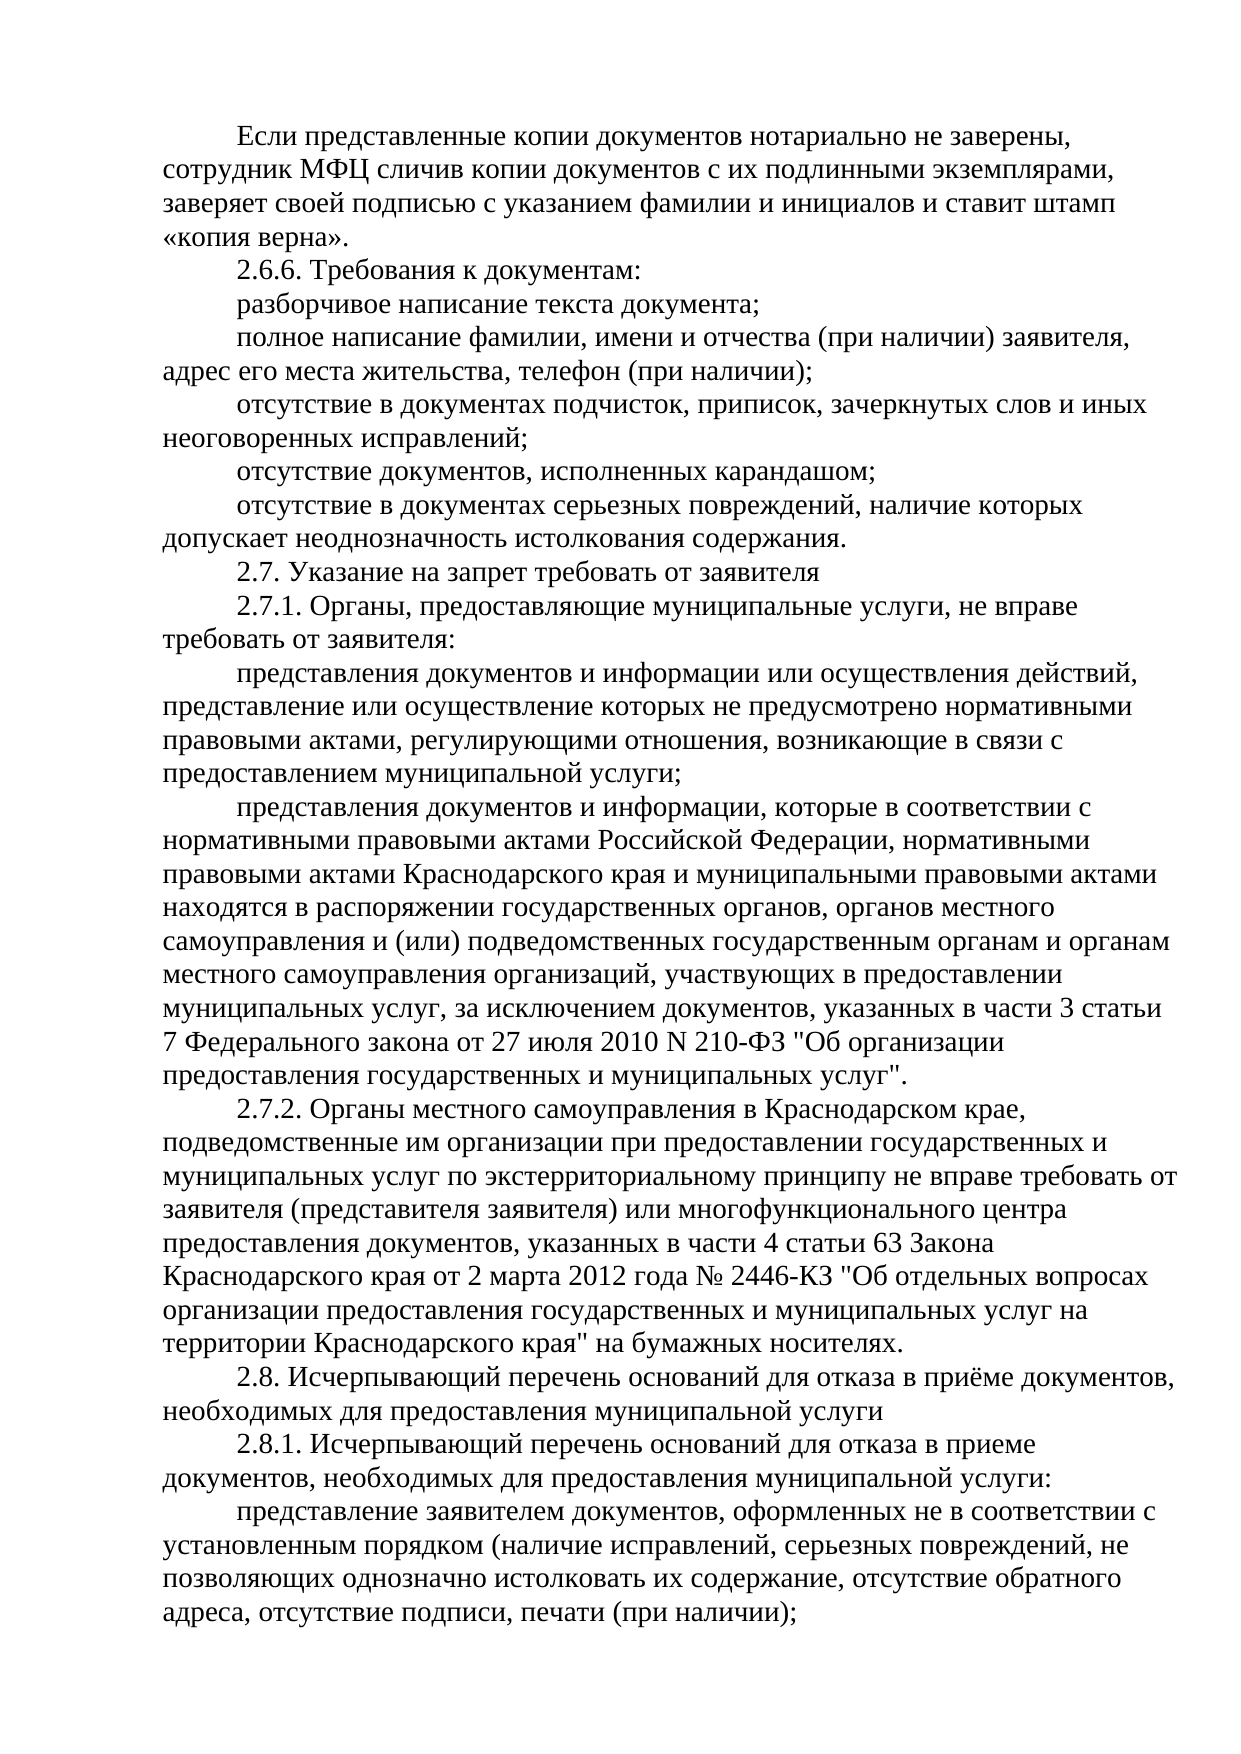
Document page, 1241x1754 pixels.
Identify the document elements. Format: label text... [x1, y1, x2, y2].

text отсутствие в документах серьезных повреждений, наличие которых допускает неоднозначность истолкования содержания. [162, 487, 1181, 554]
text полное написание фамилии, имени и отчества (при наличии) заявителя, адрес его места жительства, телефон (при наличии); [162, 319, 1181, 386]
text представление заявителем документов, оформленных не в соответствии с установленным порядком (наличие исправлений, серьезных повреждений, не позволяющих однозначно истолковать их содержание, отсутствие обратного адреса, отсутствие подписи, печати (при наличии); [162, 1493, 1181, 1627]
text отсутствие в документах подчисток, приписок, зачеркнутых слов и иных неоговоренных исправлений; [162, 386, 1181, 453]
text отсутствие документов, исполненных карандашом; [162, 453, 1181, 487]
text 2.7. Указание на запрет требовать от заявителя [162, 554, 1181, 588]
text 2.7.2. Органы местного самоуправления в Краснодарском крае, подведомственные им организации при предоставлении государственных и муниципальных услуг по экстерриториальному принципу не вправе требовать от заявителя (представителя заявителя) или многофункционального центра предоставления документов, указанных в части 4 статьи 63 Закона Краснодарского края от 2 марта 2012 года № 2446-КЗ "Об отдельных вопросах организации предоставления государственных и муниципальных услуг на территории Краснодарского края" на бумажных носителях. [162, 1091, 1181, 1359]
text 2.8. Исчерпывающий перечень оснований для отказа в приёме документов, необходимых для предоставления муниципальной услуги [162, 1359, 1181, 1426]
text 2.6.6. Требования к документам: [162, 252, 1181, 286]
text 2.7.1. Органы, предоставляющие муниципальные услуги, не вправе требовать от заявителя: [162, 588, 1181, 655]
text представления документов и информации или осуществления действий, представление или осуществление которых не предусмотрено нормативными правовыми актами, регулирующими отношения, возникающие в связи с предоставлением муниципальной услуги; [162, 655, 1181, 789]
text Если представленные копии документов нотариально не заверены, сотрудник МФЦ сличив копии документов с их подлинными экземплярами, заверяет своей подписью с указанием фамилии и инициалов и ставит штамп «копия верна». [162, 118, 1181, 252]
text 2.8.1. Исчерпывающий перечень оснований для отказа в приеме документов, необходимых для предоставления муниципальной услуги: [162, 1426, 1181, 1493]
text представления документов и информации, которые в соответствии с нормативными правовыми актами Российской Федерации, нормативными правовыми актами Краснодарского края и муниципальными правовыми актами находятся в распоряжении государственных органов, органов местного самоуправления и (или) подведомственных государственным органам и органам местного самоуправления организаций, участвующих в предоставлении муниципальных услуг, за исключением документов, указанных в части 3 статьи 7 Федерального закона от 27 июля 2010 N 210-ФЗ "Об организации предоставления государственных и муниципальных услуг". [162, 789, 1181, 1091]
text разборчивое написание текста документа; [162, 286, 1181, 319]
